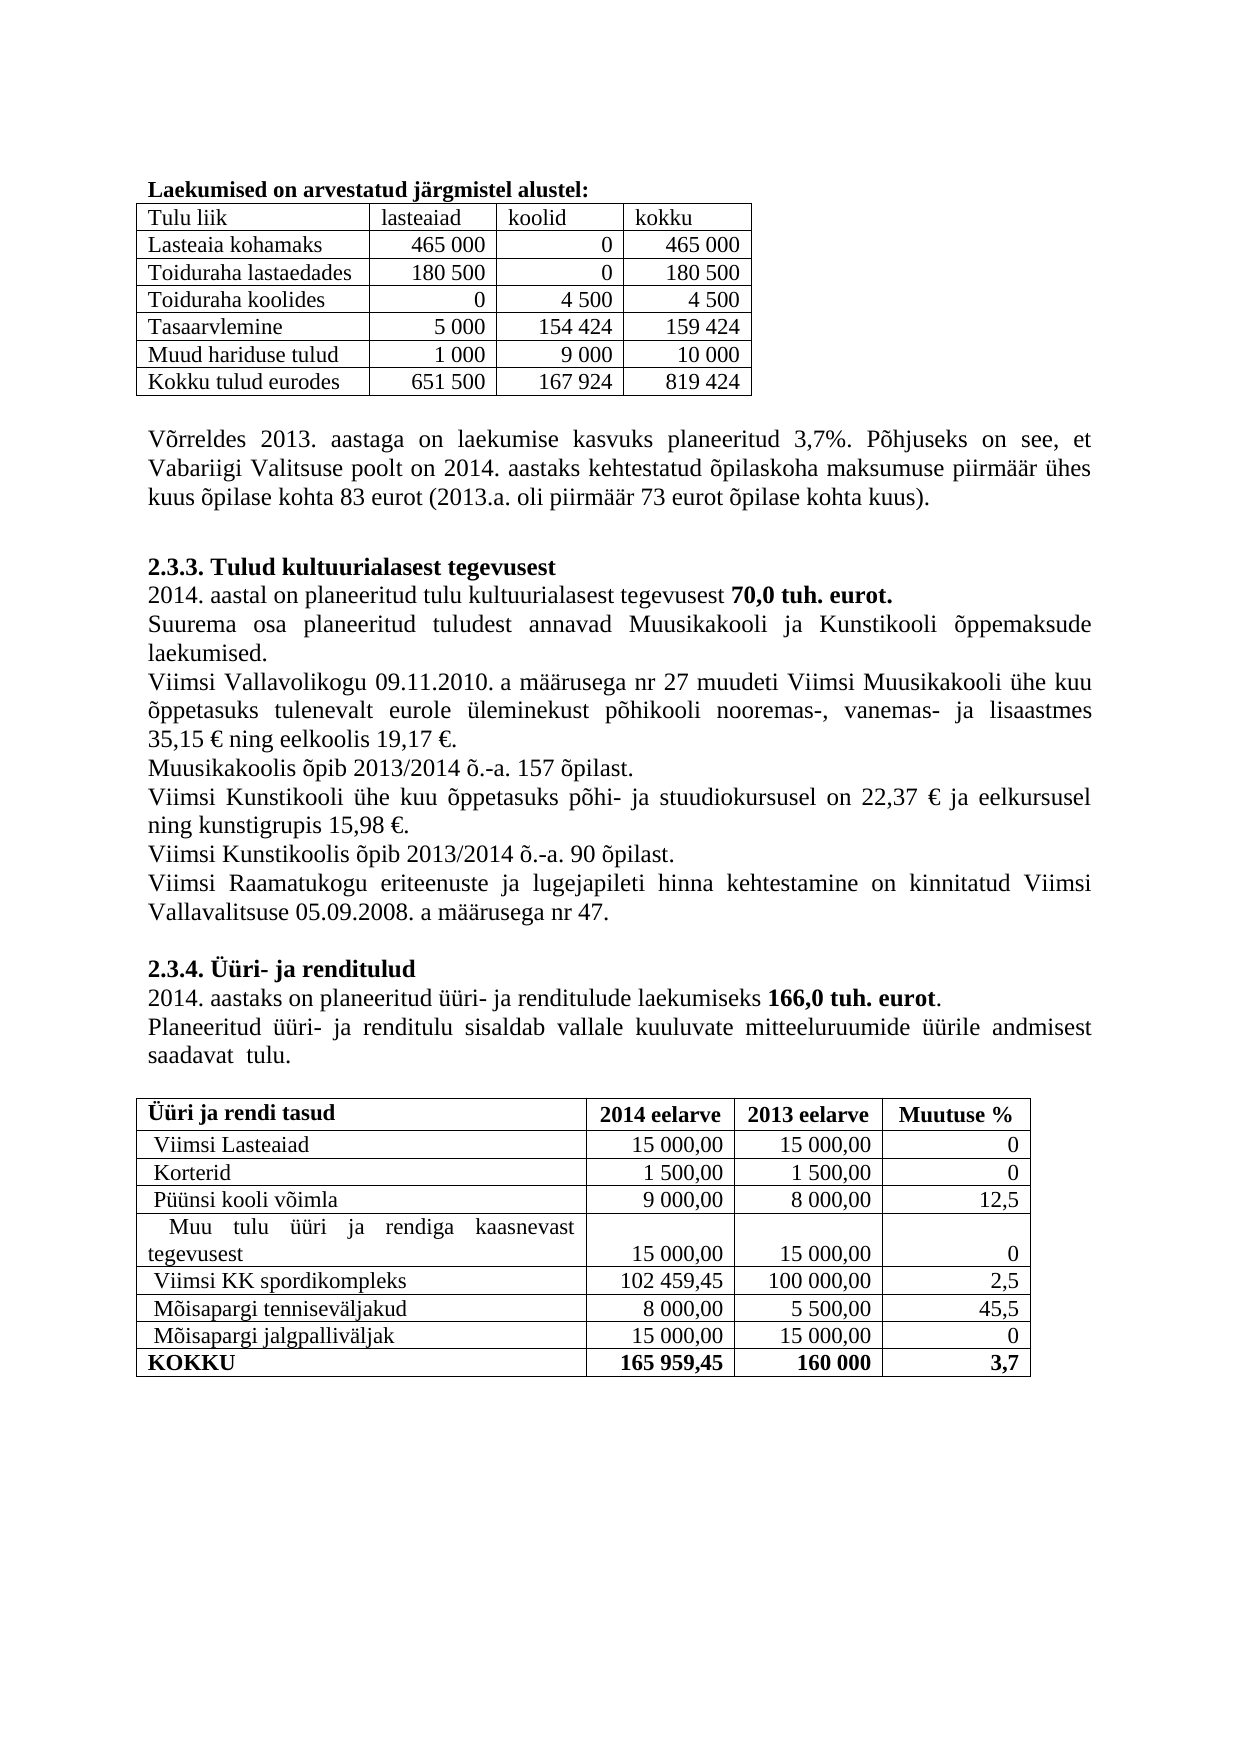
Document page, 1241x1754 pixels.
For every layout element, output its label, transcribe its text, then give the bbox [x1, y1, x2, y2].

table_cell 8 000,00 [587, 1295, 734, 1321]
table_cell 1 500,00 [735, 1159, 882, 1185]
table_cell 0 [497, 231, 623, 257]
table_cell 0 [883, 1159, 1030, 1185]
table_cell 10 000 [624, 341, 751, 367]
table_cell 12,5 [883, 1186, 1030, 1212]
table_cell 0 [497, 259, 623, 285]
table_cell 15 000,00 [735, 1214, 882, 1266]
table_cell 160 000 [735, 1349, 882, 1376]
table_cell 180 500 [370, 259, 496, 285]
table_cell 180 500 [624, 259, 751, 285]
table_cell 167 924 [497, 368, 623, 394]
table_cell 15 000,00 [735, 1131, 882, 1158]
table_cell 159 424 [624, 313, 751, 340]
text 2014. aastaks on planeeritud üüri- ja renditulude laekumiseks 166,0 tuh. eurot. [148, 983, 1093, 1012]
table_cell Kokku tulud eurodes [137, 368, 369, 394]
text Viimsi Kunstikoolis õpib 2013/2014 õ.-a. 90 õpilast. [148, 839, 1093, 868]
table_cell 651 500 [370, 368, 496, 394]
table_cell Viimsi Lasteaiad [137, 1131, 586, 1158]
table_cell 1 000 [370, 341, 496, 367]
table_cell 4 500 [624, 286, 751, 312]
table_cell 100 000,00 [735, 1267, 882, 1293]
table_cell 165 959,45 [587, 1349, 734, 1376]
table_cell Korterid [137, 1159, 586, 1185]
table_cell 4 500 [497, 286, 623, 312]
table_cell Mõisapargi tenniseväljakud [137, 1295, 586, 1321]
table_cell 0 [883, 1322, 1030, 1348]
table_cell Muud hariduse tulud [137, 341, 369, 367]
table_cell Tasaarvlemine [137, 313, 369, 340]
table_cell 0 [883, 1131, 1030, 1158]
table_cell 15 000,00 [587, 1322, 734, 1348]
text Planeeritud üüri- ja renditulu sisaldab vallale kuuluvate mitteeluruumide üürile andmisest saadavat tulu. [148, 1012, 1093, 1069]
table_cell Toiduraha lastaedades [137, 259, 369, 285]
table_cell 102 459,45 [587, 1267, 734, 1293]
table_header lasteaiad [370, 204, 496, 230]
text 2.3.4. Üüri- ja renditulud [148, 954, 1093, 983]
table_header Tulu liik [137, 204, 369, 230]
table_cell 8 000,00 [735, 1186, 882, 1212]
table_cell 0 [883, 1214, 1030, 1266]
table_cell 819 424 [624, 368, 751, 394]
text 2.3.3. Tulud kultuurialasest tegevusest [148, 552, 1093, 581]
table_cell 0 [370, 286, 496, 312]
table_cell 45,5 [883, 1295, 1030, 1321]
text Võrreldes 2013. aastaga on laekumise kasvuks planeeritud 3,7%. Põhjuseks on see, et Vabariigi Valitsuse poolt on 2014. aastaks kehtestatud õpilaskoha maksumuse piirmäär ühes kuus õpilase kohta 83 eurot (2013.a. oli piirmäär 73 eurot õpilase kohta kuus). [148, 424, 1093, 511]
text Viimsi Kunstikooli ühe kuu õppetasuks põhi- ja stuudiokursusel on 22,37 € ja eelkursusel ning kunstigrupis 15,98 €. [148, 782, 1093, 839]
table_cell 5 500,00 [735, 1295, 882, 1321]
table_cell 3,7 [883, 1349, 1030, 1376]
table_cell 15 000,00 [735, 1322, 882, 1348]
text Suurema osa planeeritud tuludest annavad Muusikakooli ja Kunstikooli õppemaksude laekumised. [148, 609, 1093, 667]
table_header Üüri ja rendi tasud [137, 1099, 586, 1130]
table_cell Mõisapargi jalgpalliväljak [137, 1322, 586, 1348]
text Laekumised on arvestatud järgmistel alustel: [148, 176, 1093, 203]
text 2014. aastal on planeeritud tulu kultuurialasest tegevusest 70,0 tuh. eurot. [148, 581, 1093, 609]
table_cell 465 000 [370, 231, 496, 257]
text Muusikakoolis õpib 2013/2014 õ.-a. 157 õpilast. [148, 753, 1093, 782]
table_header Muutuse % [883, 1099, 1030, 1130]
table_cell KOKKU [137, 1349, 586, 1376]
text Viimsi Vallavolikogu 09.11.2010. a määrusega nr 27 muudeti Viimsi Muusikakooli ühe kuu õppetasuks tulenevalt eurole üleminekust põhikooli nooremas-, vanemas- ja lisaastmes 35,15 € ning eelkoolis 19,17 €. [148, 667, 1093, 753]
table_cell Lasteaia kohamaks [137, 231, 369, 257]
table_cell 1 500,00 [587, 1159, 734, 1185]
table_cell Viimsi KK spordikompleks [137, 1267, 586, 1293]
table_cell Toiduraha koolides [137, 286, 369, 312]
table_cell 9 000 [497, 341, 623, 367]
table_cell 15 000,00 [587, 1131, 734, 1158]
table_cell 2,5 [883, 1267, 1030, 1293]
table_cell Muu tulu üüri ja rendiga kaasnevast tegevusest [137, 1214, 586, 1266]
table_header kokku [624, 204, 751, 230]
table_cell 5 000 [370, 313, 496, 340]
table_cell 465 000 [624, 231, 751, 257]
table_header koolid [497, 204, 623, 230]
table_cell Püünsi kooli võimla [137, 1186, 586, 1212]
table_cell 9 000,00 [587, 1186, 734, 1212]
table_header 2013 eelarve [735, 1099, 882, 1130]
table_header 2014 eelarve [587, 1099, 734, 1130]
table_cell 154 424 [497, 313, 623, 340]
text Viimsi Raamatukogu eriteenuste ja lugejapileti hinna kehtestamine on kinnitatud Viimsi Vallavalitsuse 05.09.2008. a määrusega nr 47. [148, 868, 1093, 926]
table_cell 15 000,00 [587, 1214, 734, 1266]
